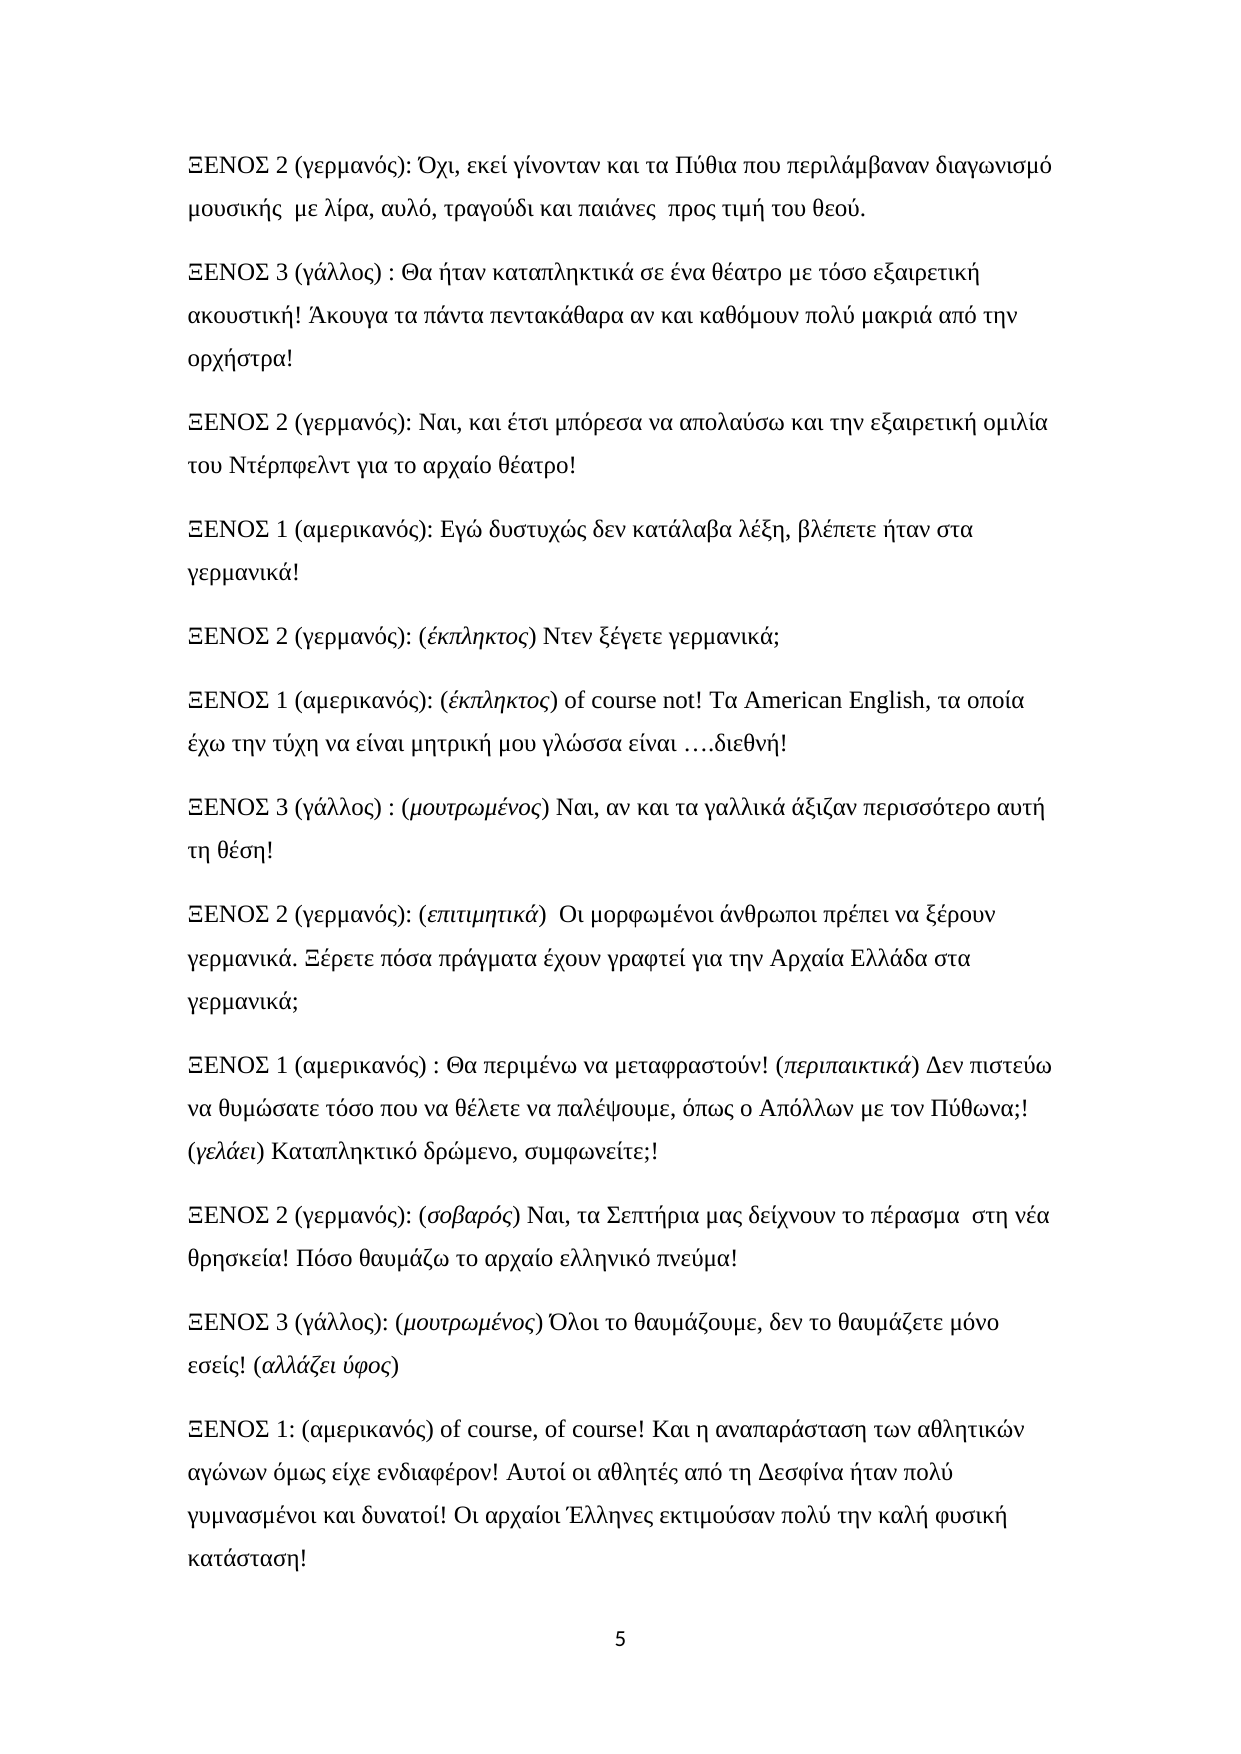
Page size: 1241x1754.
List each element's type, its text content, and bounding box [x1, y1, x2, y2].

text ΞΕΝΟΣ 3 (γάλλος): (μουτρωμένος) Όλοι το θαυμάζουμε, δεν το θαυμάζετε μόνο εσείς! (αλλάζει ύφος) [187, 1307, 1053, 1379]
text ΞΕΝΟΣ 2 (γερμανός): (σοβαρός) Ναι, τα Σεπτήρια μας δείχνουν το πέρασμα στη νέα θρησκεία! Πόσο θαυμάζω το αρχαίο ελληνικό πνεύμα! [187, 1200, 1053, 1272]
text ΞΕΝΟΣ 1 (αμερικανός): Εγώ δυστυχώς δεν κατάλαβα λέξη, βλέπετε ήταν στα γερμανικά! [187, 514, 1053, 586]
text ΞΕΝΟΣ 3 (γάλλος) : (μουτρωμένος) Ναι, αν και τα γαλλικά άξιζαν περισσότερο αυτή τη θέση! [187, 792, 1053, 864]
text ΞΕΝΟΣ 1: (αμερικανός) of course, of course! Και η αναπαράσταση των αθλητικών αγώνων όμως είχε ενδιαφέρον! Αυτοί οι αθλητές από τη Δεσφίνα ήταν πολύ γυμνασμένοι και δυνατοί! Οι αρχαίοι Έλληνες εκτιμούσαν πολύ την καλή φυσική κατάσταση! [187, 1414, 1053, 1572]
text ΞΕΝΟΣ 2 (γερμανός): Ναι, και έτσι μπόρεσα να απολαύσω και την εξαιρετική ομιλία του Ντέρπφελντ για το αρχαίο θέατρο! [187, 407, 1053, 479]
text ΞΕΝΟΣ 1 (αμερικανός): (έκπληκτος) of course not! Τα American English, τα οποία έχω την τύχη να είναι μητρική μου γλώσσα είναι ….διεθνή! [187, 685, 1053, 757]
text ΞΕΝΟΣ 2 (γερμανός): (επιτιμητικά) Οι μορφωμένοι άνθρωποι πρέπει να ξέρουν γερμανικά. Ξέρετε πόσα πράγματα έχουν γραφτεί για την Αρχαία Ελλάδα στα γερμανικά; [187, 899, 1053, 1014]
text ΞΕΝΟΣ 2 (γερμανός): Όχι, εκεί γίνονταν και τα Πύθια που περιλάμβαναν διαγωνισμό μουσικής με λίρα, αυλό, τραγούδι και παιάνες προς τιμή του θεού. [187, 150, 1053, 222]
text ΞΕΝΟΣ 3 (γάλλος) : Θα ήταν καταπληκτικά σε ένα θέατρο με τόσο εξαιρετική ακουστική! Άκουγα τα πάντα πεντακάθαρα αν και καθόμουν πολύ μακριά από την ορχήστρα! [187, 257, 1053, 372]
text ΞΕΝΟΣ 2 (γερμανός): (έκπληκτος) Ντεν ξέγετε γερμανικά; [187, 621, 1053, 650]
text ΞΕΝΟΣ 1 (αμερικανός) : Θα περιμένω να μεταφραστούν! (περιπαικτικά) Δεν πιστεύω να θυμώσατε τόσο που να θέλετε να παλέψουμε, όπως ο Απόλλων με τον Πύθωνα;! (γελάει) Καταπληκτικό δρώμενο, συμφωνείτε;! [187, 1050, 1053, 1165]
